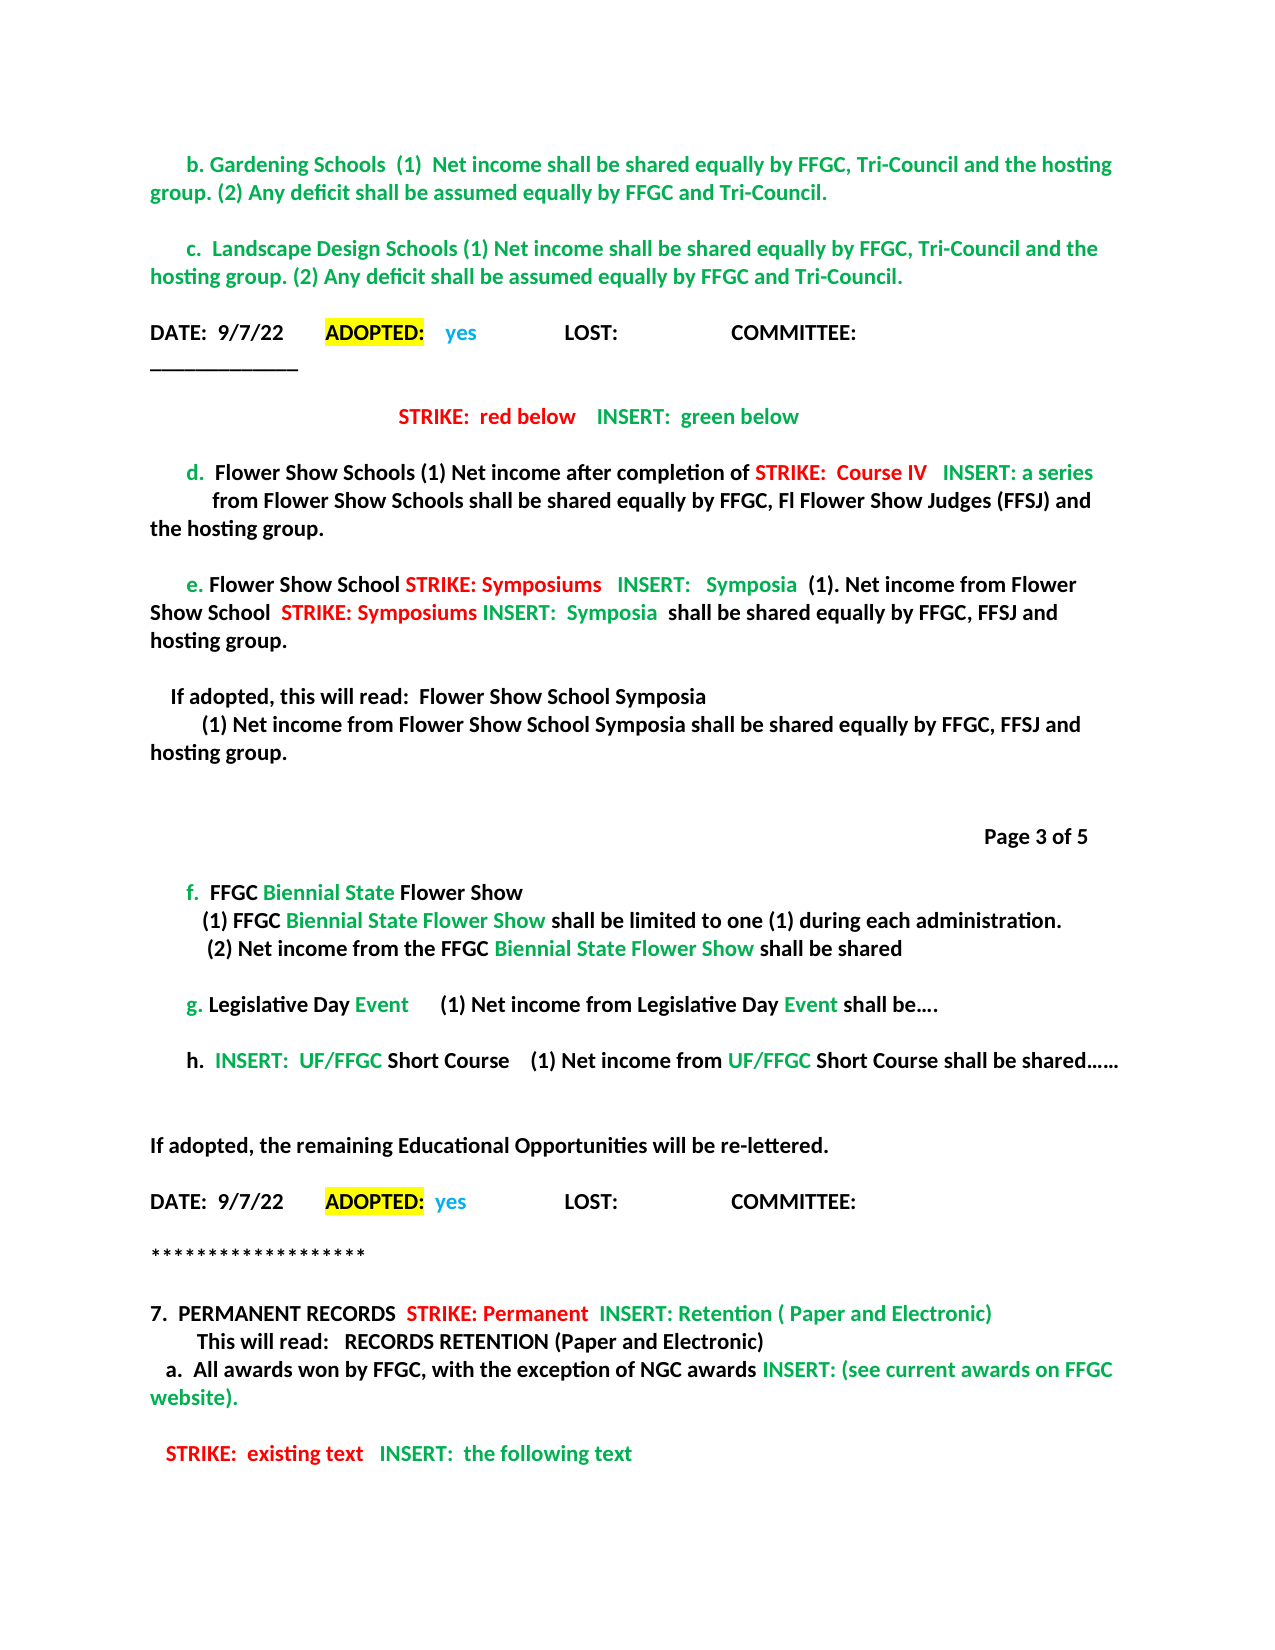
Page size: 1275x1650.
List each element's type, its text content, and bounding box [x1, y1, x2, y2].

text (1) Net income from Flower Show School Symposia shall be shared equally by FFGC, FFSJ and hosting group. [150, 710, 1125, 766]
text DATE: 9/7/22 ADOPTED: yes LOST: COMMITTEE: [424, 1187, 1125, 1215]
text e. Flower Show School STRIKE: Symposiums INSERT: Symposia (1). Net income from Flower Show School STRIKE: Symposiums INSERT: Symposia shall be shared equally by FFGC, FFSJ and hosting group. [150, 570, 1125, 654]
text ******************* [150, 1243, 1125, 1271]
text h. INSERT: UF/FFGC Short Course (1) Net income from UF/FFGC Short Course shall be shared…… [150, 1047, 1125, 1075]
text d. Flower Show Schools (1) Net income after completion of STRIKE: Course IV INSERT: a series [150, 458, 1125, 486]
text DATE: 9/7/22 ADOPTED: yes LOST: COMMITTEE: [150, 1187, 325, 1215]
text 7. PERMANENT RECORDS STRIKE: Permanent INSERT: Retention ( Paper and Electronic) [150, 1299, 1125, 1327]
text b. Gardening Schools (1) Net income shall be shared equally by FFGC, Tri-Council and the hosting group. (2) Any deficit shall be assumed equally by FFGC and Tri-Council. [150, 150, 1125, 206]
text _____________ [150, 346, 1125, 374]
text DATE: 9/7/22 ADOPTED: yes LOST: COMMITTEE: [424, 318, 1125, 346]
text f. FFGC Biennial State Flower Show [150, 878, 1125, 907]
text STRIKE: red below INSERT: green below [150, 402, 1125, 430]
text g. Legislative Day Event (1) Net income from Legislative Day Event shall be…. [150, 991, 1125, 1019]
text Page 3 of 5 [150, 822, 1125, 851]
text c. Landscape Design Schools (1) Net income shall be shared equally by FFGC, Tri-Council and the hosting group. (2) Any deficit shall be assumed equally by FFGC and Tri-Council. [150, 234, 1125, 290]
text a. All awards won by FFGC, with the exception of NGC awards INSERT: (see current awards on FFGC website). [150, 1355, 1125, 1411]
text from Flower Show Schools shall be shared equally by FFGC, Fl Flower Show Judges (FFSJ) and the hosting group. [150, 486, 1125, 542]
text DATE: 9/7/22 ADOPTED: yes LOST: COMMITTEE: [150, 318, 325, 346]
text This will read: RECORDS RETENTION (Paper and Electronic) [150, 1327, 1125, 1355]
text (2) Net income from the FFGC Biennial State Flower Show shall be shared [150, 934, 1125, 963]
text If adopted, this will read: Flower Show School Symposia [150, 682, 1125, 710]
text STRIKE: existing text INSERT: the following text [150, 1439, 1125, 1467]
text If adopted, the remaining Educational Opportunities will be re-lettered. [150, 1131, 1125, 1159]
text (1) FFGC Biennial State Flower Show shall be limited to one (1) during each administration. [150, 907, 1125, 934]
